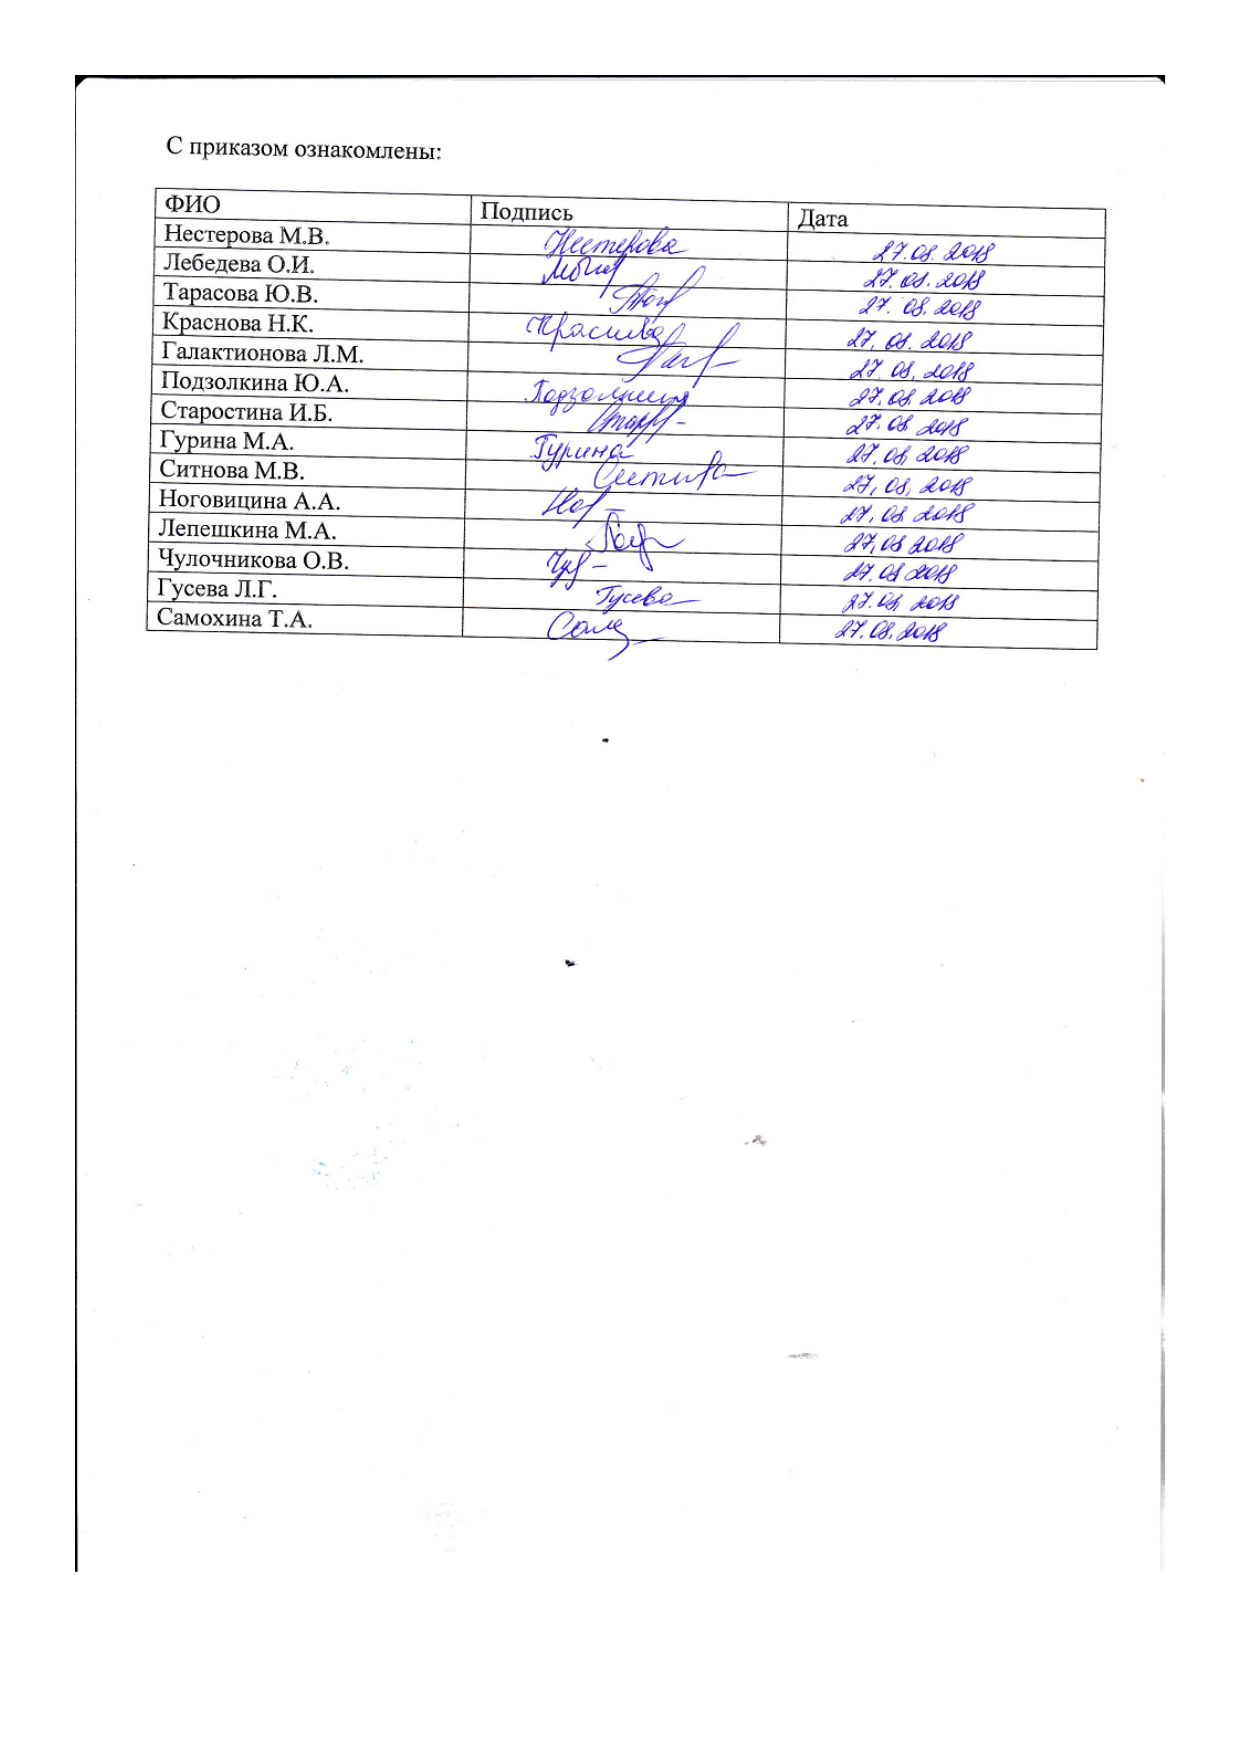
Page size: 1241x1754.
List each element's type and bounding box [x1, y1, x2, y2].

picture [75, 75, 1166, 1573]
